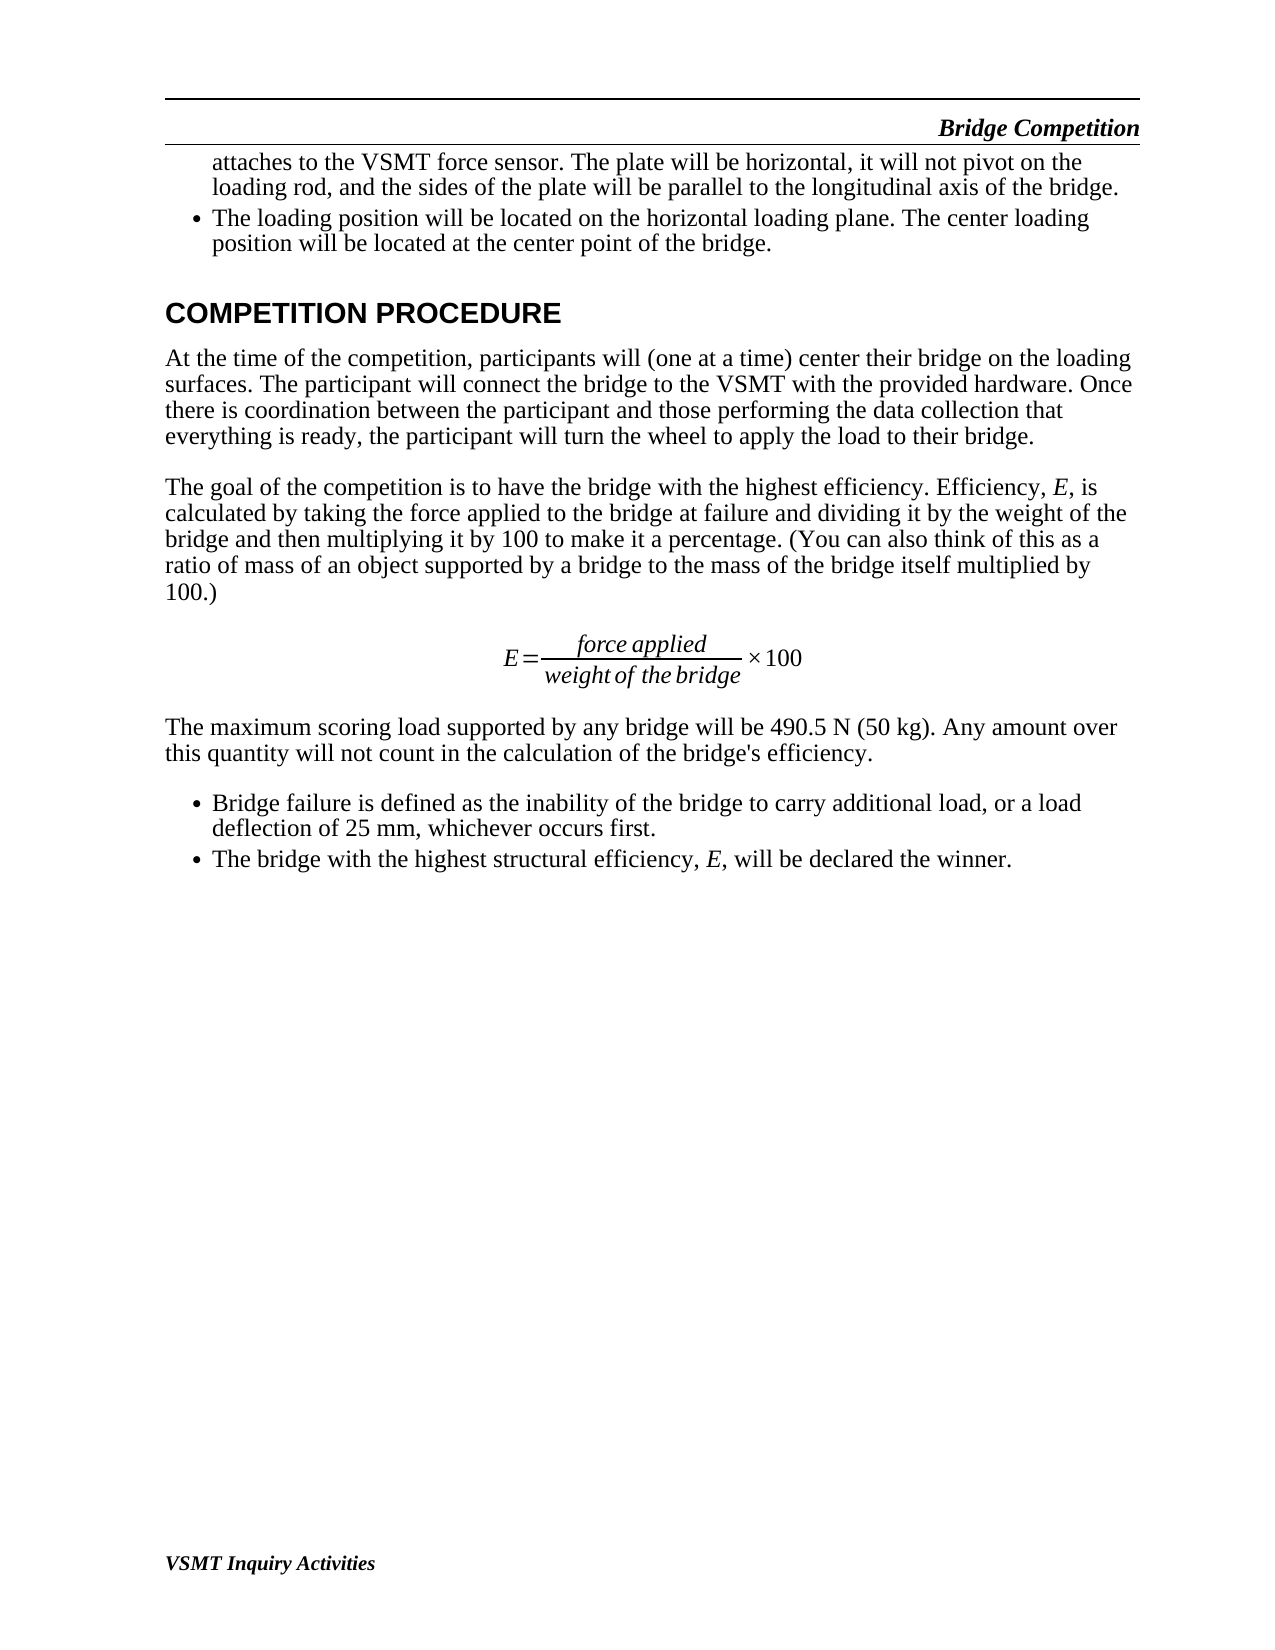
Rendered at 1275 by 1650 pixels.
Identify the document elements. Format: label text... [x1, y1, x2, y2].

subtitle competition procedure [165, 300, 1140, 329]
text The maximum scoring load supported by any bridge will be 490.5 N (50 kg). Any amount over this quantity will not count in the calculation of the bridge's efficiency. [165, 714, 1140, 766]
text At the time of the competition, participants will (one at a time) center their bridge on the loading surfaces. The participant will connect the bridge to the VSMT with the provided hardware. Once there is coordination between the participant and those performing the data collection that everything is ready, the participant will turn the wheel to apply the load to their bridge. [165, 346, 1140, 450]
text The bridge with the highest structural efficiency, E, will be declared the winner. [193, 847, 1140, 872]
text Bridge failure is defined as the inability of the bridge to carry additional load, or a load deflection of 25 mm, whichever occurs first. [193, 791, 1140, 841]
text The loading position will be located on the horizontal loading plane. The center loading position will be located at the center point of the bridge. [193, 206, 1140, 256]
text The goal of the competition is to have the bridge with the highest efficiency. Efficiency, E, is calculated by taking the force applied to the bridge at failure and dividing it by the weight of the bridge and then multiplying it by 100 to make it a percentage. (You can also think of this as a ratio of mass of an object supported by a bridge to the mass of the bridge itself multiplied by 100.) [165, 475, 1140, 605]
